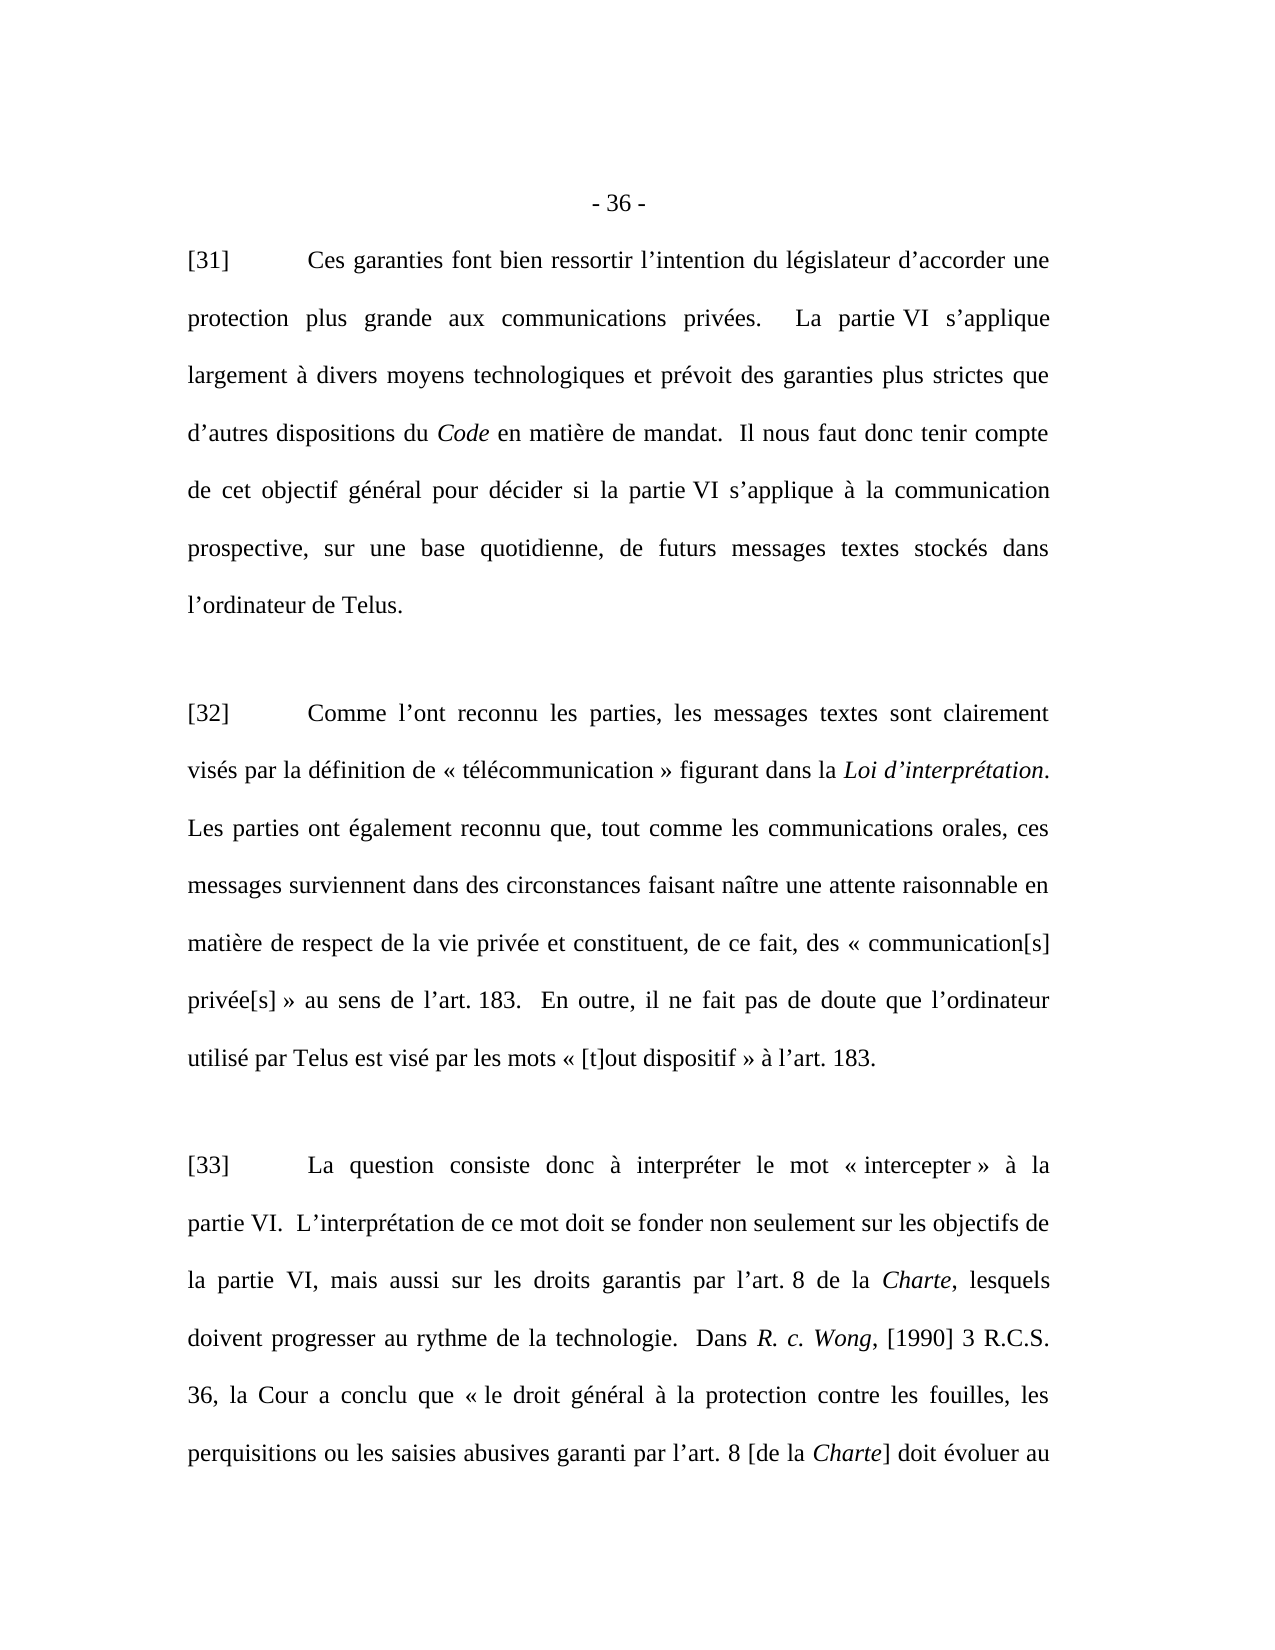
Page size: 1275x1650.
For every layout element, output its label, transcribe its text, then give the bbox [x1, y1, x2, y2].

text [187, 1150, 1050, 1466]
text Ces garanties font bien ressortir l’intention du législateur d’accorder une protection plus grande aux communications privées. La partie VI s’applique largement à divers moyens technologiques et prévoit des garanties plus strictes que d’autres dispositions du Code en matière de mandat. Il nous faut donc tenir compte de cet objectif général pour décider si la partie VI s’applique à la communication prospective, sur une base quotidienne, de futurs messages textes stockés dans l’ordinateur de Telus. [187, 245, 1050, 619]
text Comme l’ont reconnu les parties, les messages textes sont clairement visés par la définition de « télécommunication » figurant dans la Loi d’interprétation. Les parties ont également reconnu que, tout comme les communications orales, ces messages surviennent dans des circonstances faisant naître une attente raisonnable en matière de respect de la vie privée et constituent, de ce fait, des « communication[s] privée[s] » au sens de l’art. 183. En outre, il ne fait pas de doute que l’ordinateur utilisé par Telus est visé par les mots « [t]out dispositif » à l’art. 183. [187, 698, 1050, 1071]
